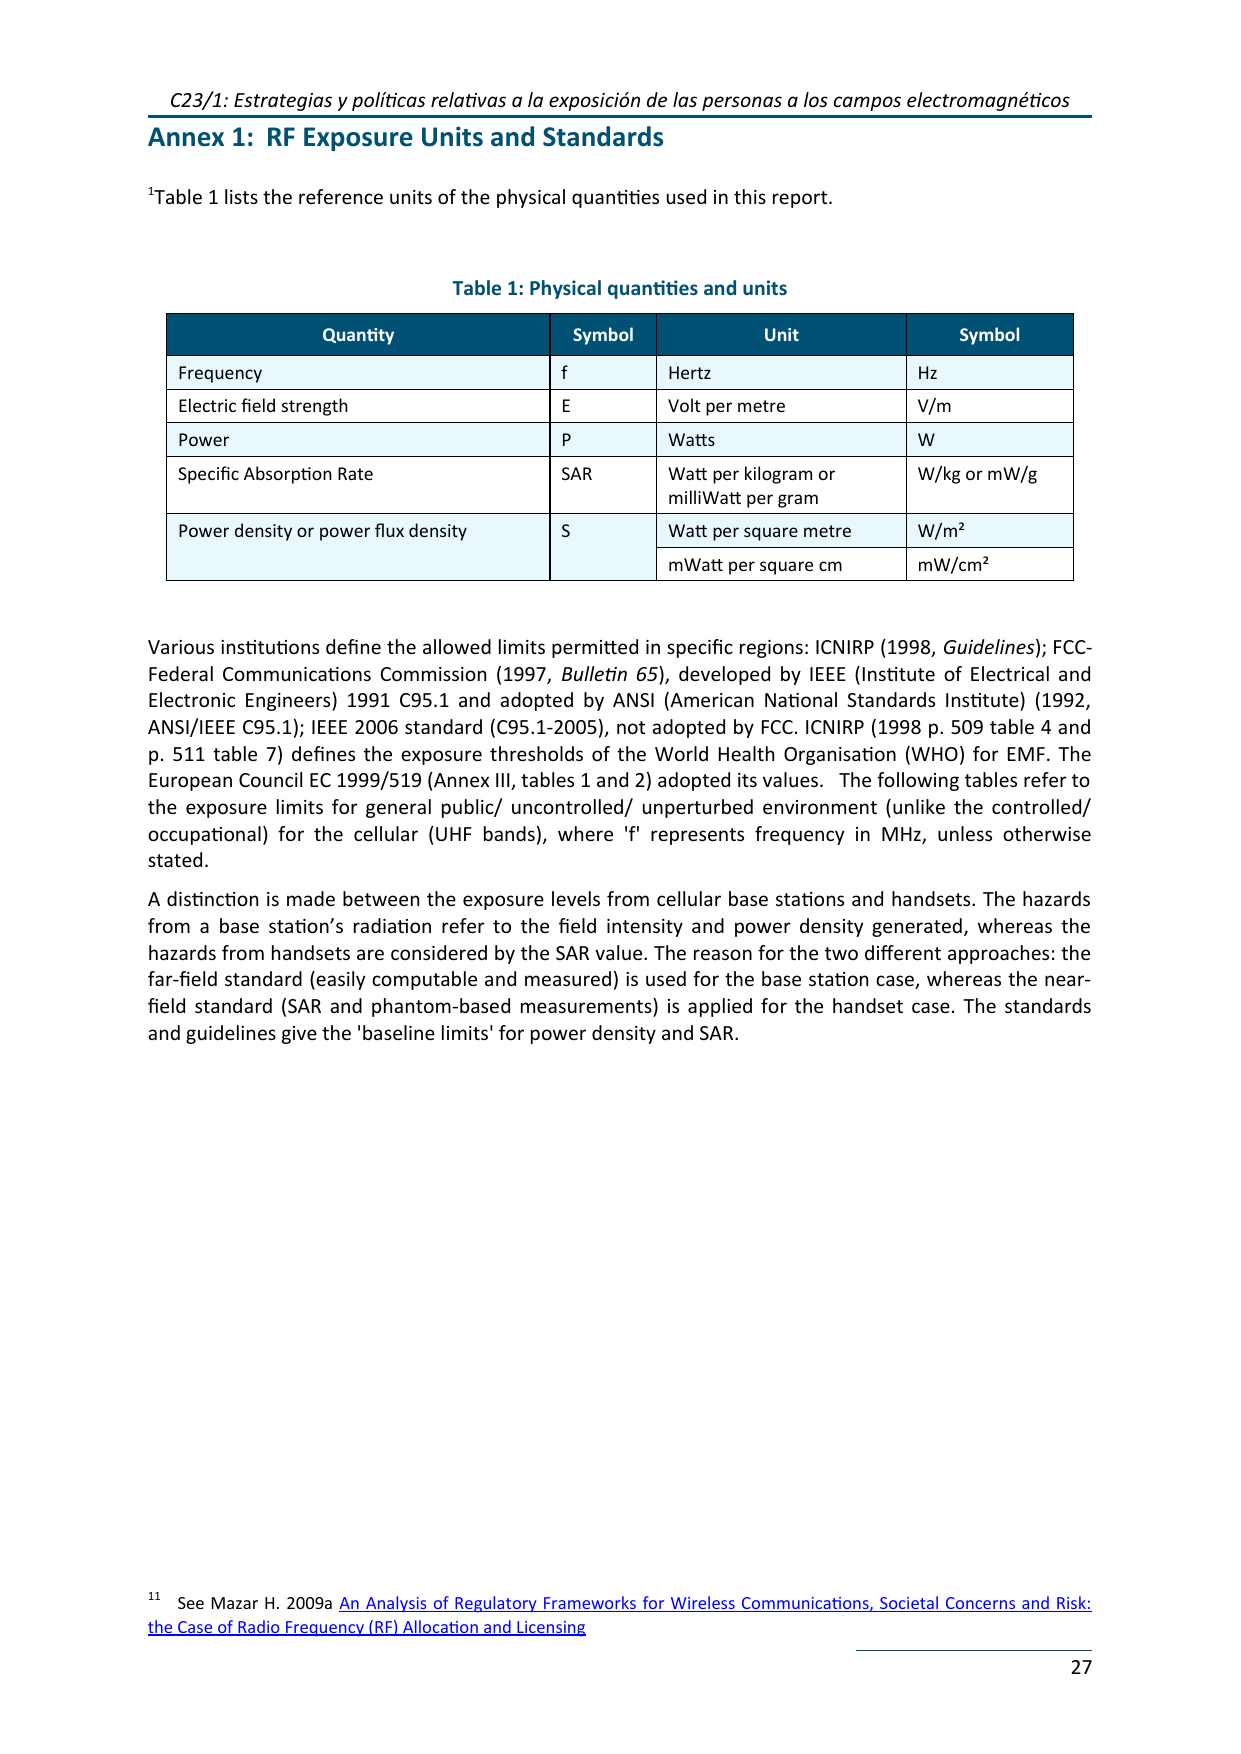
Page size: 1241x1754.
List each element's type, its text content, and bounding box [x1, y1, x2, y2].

table_cell Hertz [657, 356, 906, 388]
table_cell f [551, 356, 656, 388]
table_cell E [551, 390, 656, 422]
table_cell mW/cm² [907, 548, 1073, 580]
table_cell Electric field strength [167, 390, 549, 422]
table_header Symbol [907, 314, 1073, 355]
table_header Unit [657, 314, 906, 355]
text A distinction is made between the exposure levels from cellular base stations and handsets. The hazards from a base station’s radiation refer to the field intensity and power density generated, whereas the hazards from handsets are considered by the SAR value. The reason for the two different approaches: the far-field standard (easily computable and measured) is used for the base station case, whereas the near-field standard (SAR and phantom-based measurements) is applied for the handset case. The standards and guidelines give the 'baseline limits' for power density and SAR. [148, 886, 1092, 1046]
table_cell mWatt per square cm [657, 548, 906, 580]
table_cell Specific Absorption Rate [167, 457, 549, 513]
table_header Quantity [167, 314, 549, 355]
title 1Table 1 lists the reference units of the physical quantities used in this report. [148, 183, 1092, 210]
table_cell Volt per metre [657, 390, 906, 422]
table_cell Power [167, 423, 549, 456]
table_cell Watts [657, 423, 906, 456]
table_cell P [551, 423, 656, 456]
table_cell SAR [551, 457, 656, 513]
table_cell Hz [907, 356, 1073, 388]
table_cell W/m² [907, 514, 1073, 547]
table_cell W [907, 423, 1073, 456]
subtitle Annex 1: RF Exposure Units and Standards [148, 118, 1092, 154]
table_cell W/kg or mW/g [907, 457, 1073, 513]
table_cell Watt per kilogram or milliWatt per gram [657, 457, 906, 513]
table_cell V/m [907, 390, 1073, 422]
title Table 1: Physical quantities and units [148, 274, 1092, 301]
table_cell Frequency [167, 356, 549, 388]
table_cell Watt per square metre [657, 514, 906, 547]
text Various institutions define the allowed limits permitted in specific regions: ICNIRP (1998, Guidelines); FCC- Federal Communications Commission (1997, Bulletin 65), developed by IEEE (Institute of Electrical and Electronic Engineers) 1991 C95.1 and adopted by ANSI (American National Standards Institute) (1992, ANSI/IEEE C95.1); IEEE 2006 standard (C95.1-2005), not adopted by FCC. ICNIRP (1998 p. 509 table 4 and p. 511 table 7) defines the exposure thresholds of the World Health Organisation (WHO) for EMF. The European Council EC 1999/519 (Annex III, tables 1 and 2) adopted its values. The following tables refer to the exposure limits for general public/ uncontrolled/ unperturbed environment (unlike the controlled/ occupational) for the cellular (UHF bands), where 'f' represents frequency in MHz, unless otherwise stated. [148, 633, 1092, 873]
table_header Symbol [551, 314, 656, 355]
table_cell Power density or power flux density [167, 514, 549, 580]
table_cell S [551, 514, 656, 580]
